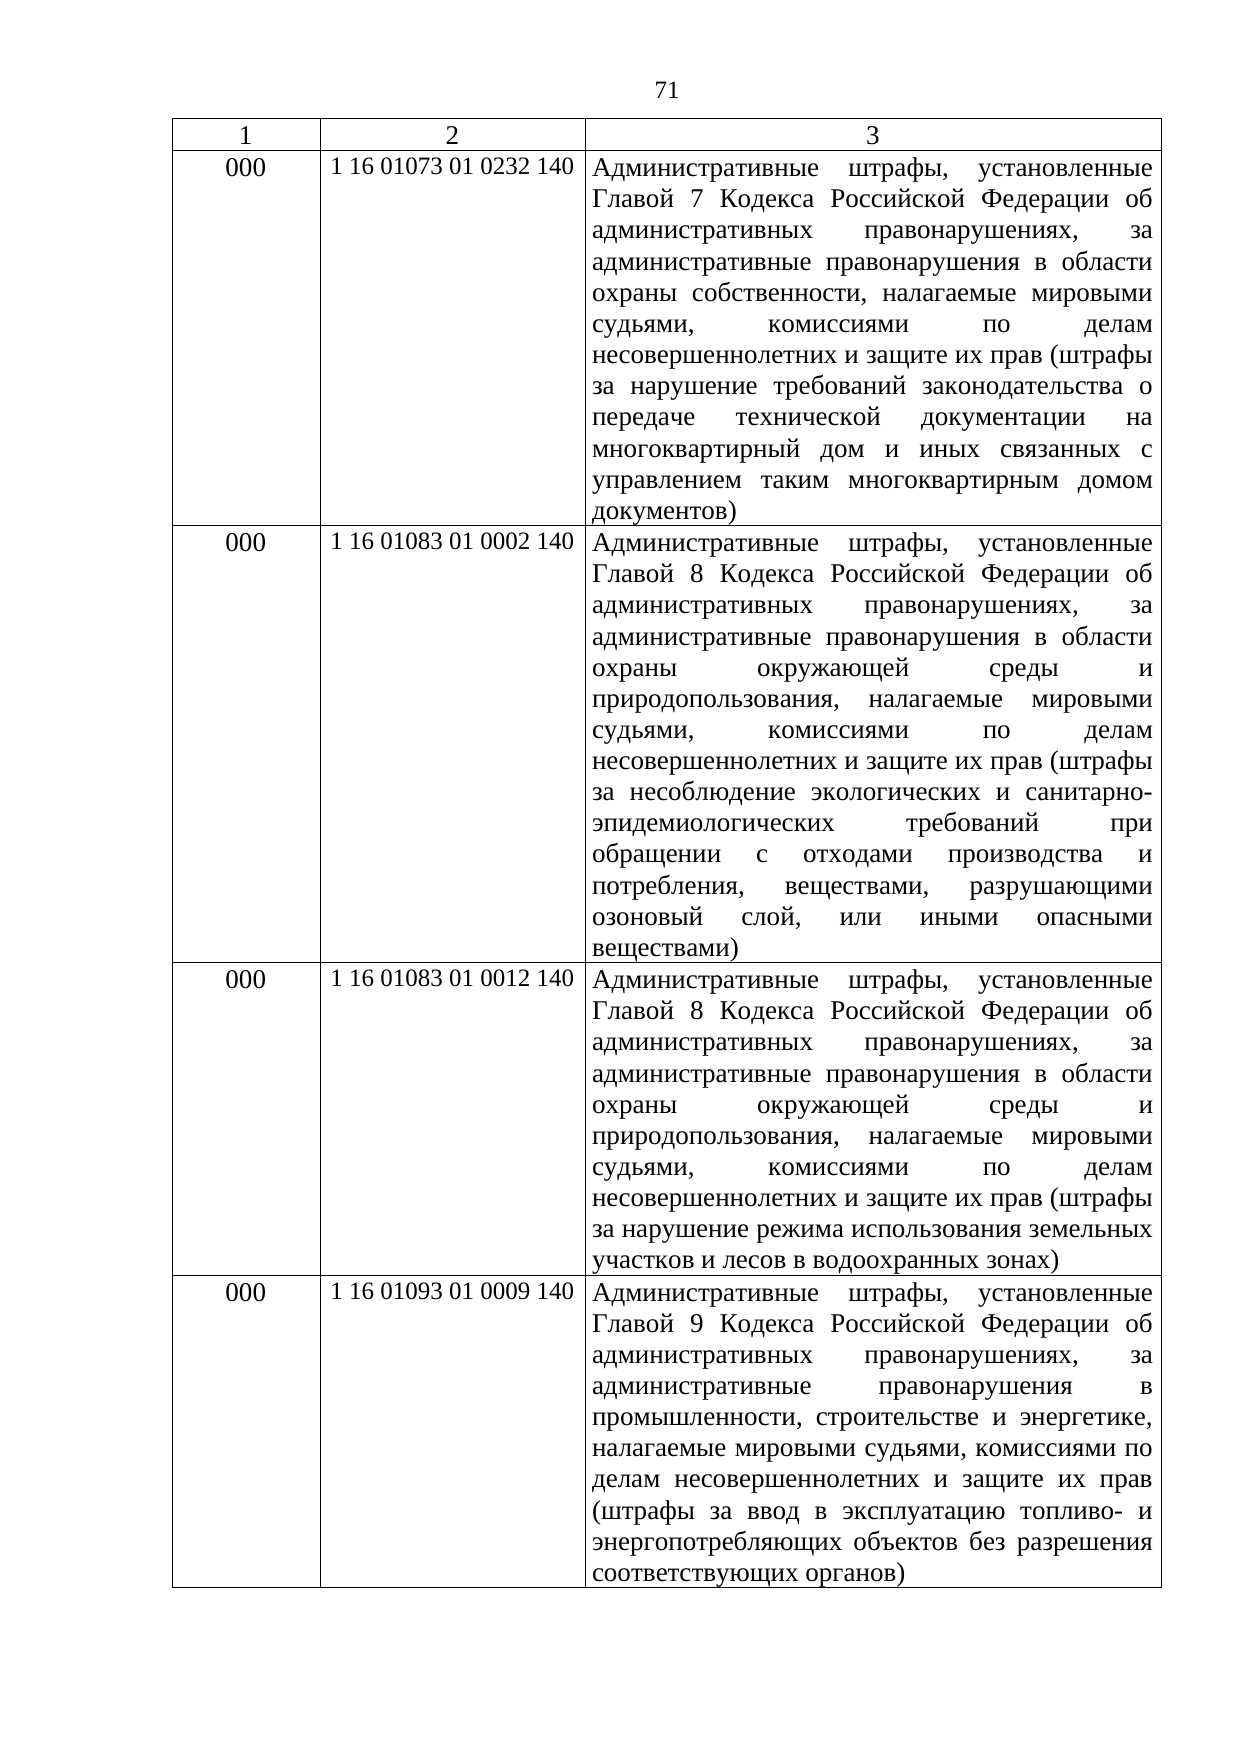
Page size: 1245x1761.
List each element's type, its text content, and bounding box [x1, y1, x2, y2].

table_cell 000 [173, 526, 320, 962]
table_cell 1 16 01083 01 0012 140 [321, 963, 585, 1275]
table_cell 000 [173, 963, 320, 1275]
table_cell Административные штрафы, установленные Главой 9 Кодекса Российской Федерации об административных правонарушениях, за административные правонарушения в промышленности, строительстве и энергетике, налагаемые мировыми судьями, комиссиями по делам несовершеннолетних и защите их прав (штрафы за ввод в эксплуатацию топливо- и энергопотребляющих объектов без разрешения соответствующих органов) [586, 1276, 1161, 1587]
table_cell Административные штрафы, установленные Главой 8 Кодекса Российской Федерации об административных правонарушениях, за административные правонарушения в области охраны окружающей среды и природопользования, налагаемые мировыми судьями, комиссиями по делам несовершеннолетних и защите их прав (штрафы за нарушение режима использования земельных участков и лесов в водоохранных зонах) [586, 963, 1161, 1275]
table_cell Административные штрафы, установленные Главой 7 Кодекса Российской Федерации об административных правонарушениях, за административные правонарушения в области охраны собственности, налагаемые мировыми судьями, комиссиями по делам несовершеннолетних и защите их прав (штрафы за нарушение требований законодательства о передаче технической документации на многоквартирный дом и иных связанных с управлением таким многоквартирным домом документов) [586, 151, 1161, 525]
table_cell 1 16 01073 01 0232 140 [321, 151, 585, 525]
table_cell Административные штрафы, установленные Главой 8 Кодекса Российской Федерации об административных правонарушениях, за административные правонарушения в области охраны окружающей среды и природопользования, налагаемые мировыми судьями, комиссиями по делам несовершеннолетних и защите их прав (штрафы за несоблюдение экологических и санитарно-эпидемиологических требований при обращении с отходами производства и потребления, веществами, разрушающими озоновый слой, или иными опасными веществами) [586, 526, 1161, 962]
table_cell 1 16 01083 01 0002 140 [321, 526, 585, 962]
table_header 3 [586, 119, 1161, 150]
table_header 1 [173, 119, 320, 150]
table_cell 1 16 01093 01 0009 140 [321, 1276, 585, 1587]
table_cell 000 [173, 1276, 320, 1587]
table_header 2 [321, 119, 585, 150]
table_cell 000 [173, 151, 320, 525]
